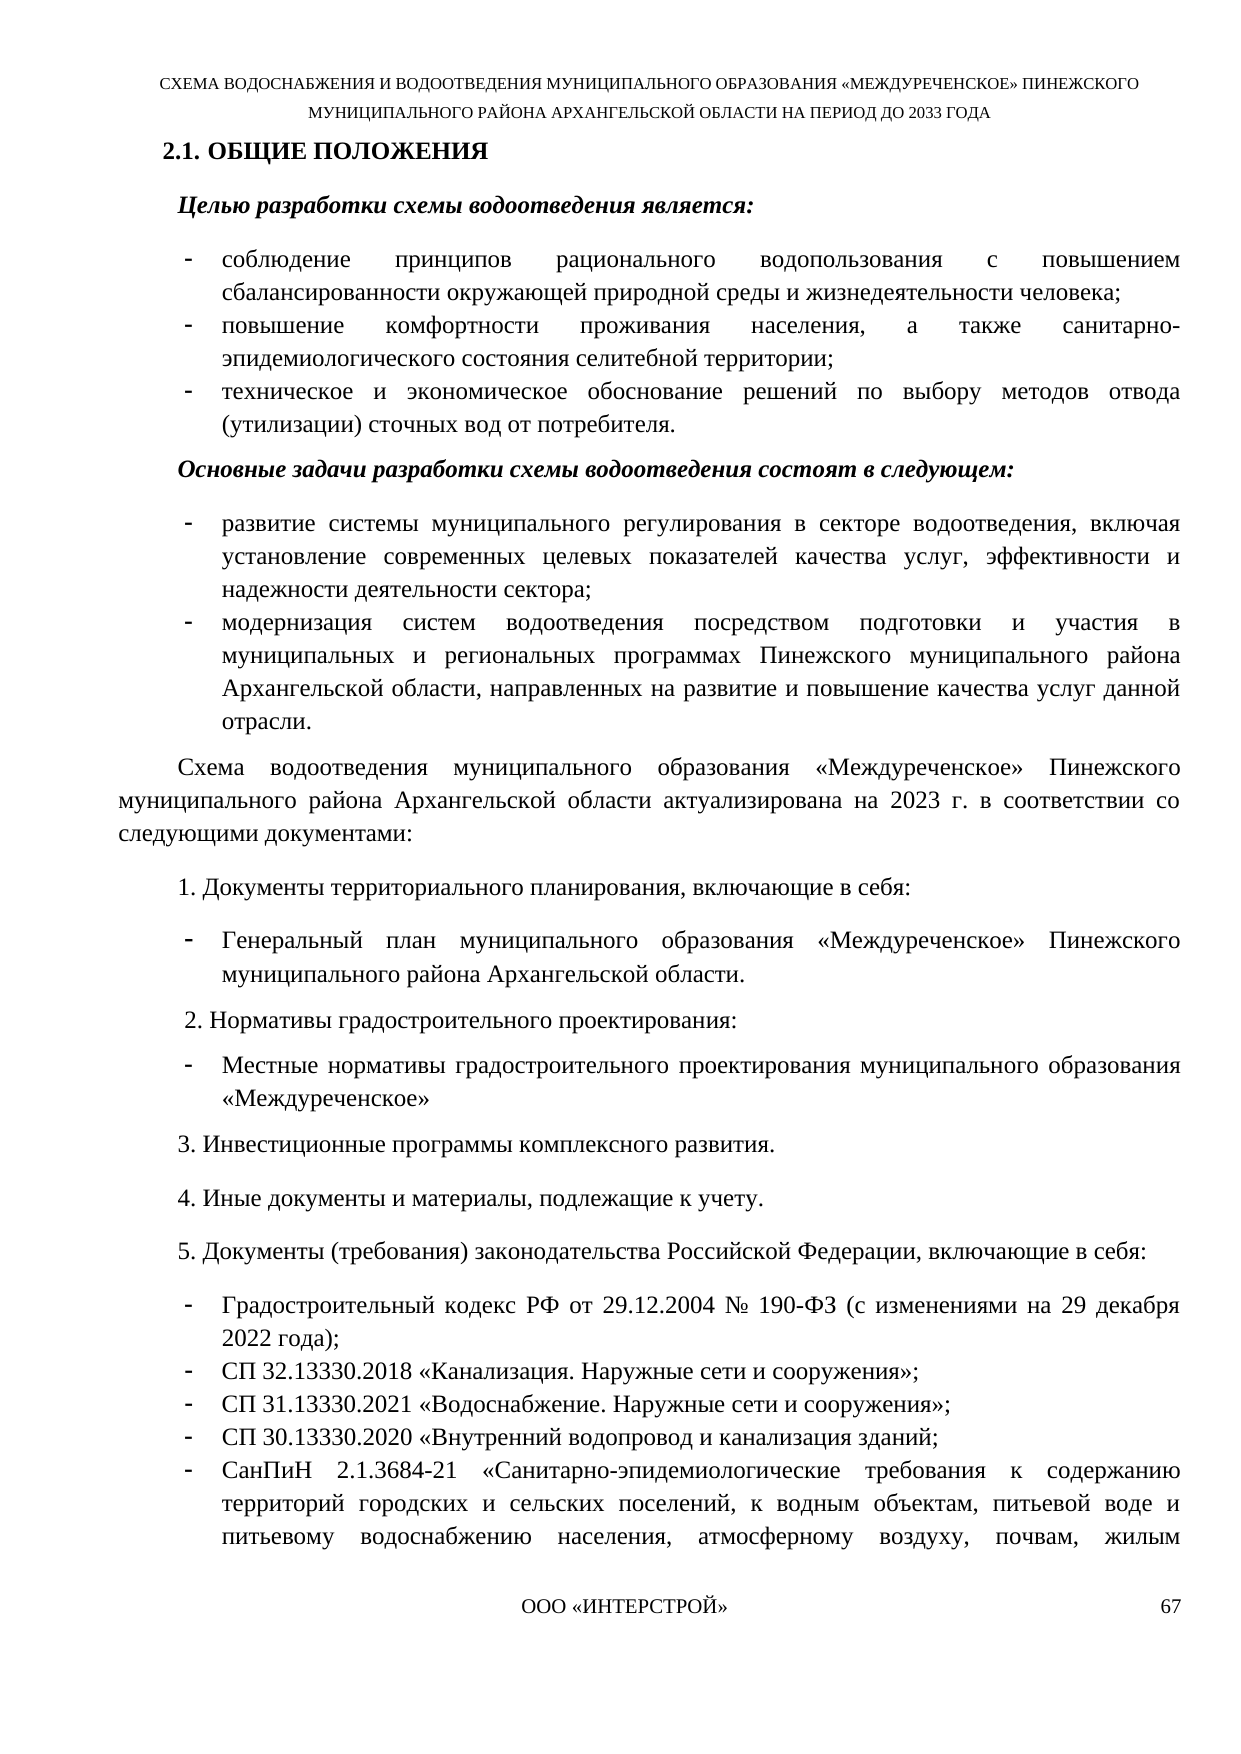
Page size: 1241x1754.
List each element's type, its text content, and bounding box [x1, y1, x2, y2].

text 2. Нормативы градостроительного проектирования: [184, 1005, 1181, 1033]
list модернизация систем водоотведения посредством подготовки и участия в муниципальных и региональных программах Пинежского муниципального района Архангельской области, направленных на развитие и повышение качества услуг данной отрасли. [184, 607, 1181, 735]
list СП 32.13330.2018 «Канализация. Наружные сети и сооружения»; [184, 1356, 1181, 1385]
text Схема водоотведения муниципального образования «Междуреченское» Пинежского муниципального района Архангельской области актуализирована на 2023 г. в соответствии со следующими документами: [118, 752, 1181, 847]
list СП 31.13330.2021 «Водоснабжение. Наружные сети и сооружения»; [412, 1389, 1181, 1418]
text 1. Документы территориального планирования, включающие в себя: [118, 872, 1181, 901]
list техническое и экономическое обоснование решений по выбору методов отвода (утилизации) сточных вод от потребителя. [184, 376, 1181, 438]
list повышение комфортности проживания населения, а также санитарно-эпидемиологического состояния селитебной территории; [184, 310, 1181, 372]
list СП 30.13330.2020 «Внутренний водопровод и канализация зданий; [184, 1422, 1181, 1451]
subtitle ОБЩИЕ ПОЛОЖЕНИЯ [162, 136, 1181, 165]
text Целью разработки схемы водоотведения является: [118, 190, 1181, 219]
text 4. Иные документы и материалы, подлежащие к учету. [118, 1183, 1181, 1211]
list Генеральный план муниципального образования «Междуреченское» Пинежского муниципального района Архангельской области. [184, 926, 1181, 988]
list соблюдение принципов рационального водопользования с повышением сбалансированности окружающей природной среды и жизнедеятельности человека; [184, 244, 1181, 306]
list Местные нормативы градостроительного проектирования муниципального образования «Междуреченское» [184, 1050, 1181, 1112]
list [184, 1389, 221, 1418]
text 5. Документы (требования) законодательства Российской Федерации, включающие в себя: [118, 1236, 1181, 1265]
list Градостроительный кодекс РФ от 29.12.2004 № 190-ФЗ (с изменениями на 29 декабря 2022 года); [184, 1290, 1181, 1352]
text 3. Инвестиционные программы комплексного развития. [118, 1129, 1181, 1157]
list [184, 1455, 1181, 1550]
text Основные задачи разработки схемы водоотведения состоят в следующем: [118, 454, 1181, 483]
list развитие системы муниципального регулирования в секторе водоотведения, включая установление современных целевых показателей качества услуг, эффективности и надежности деятельности сектора; [184, 508, 1181, 603]
